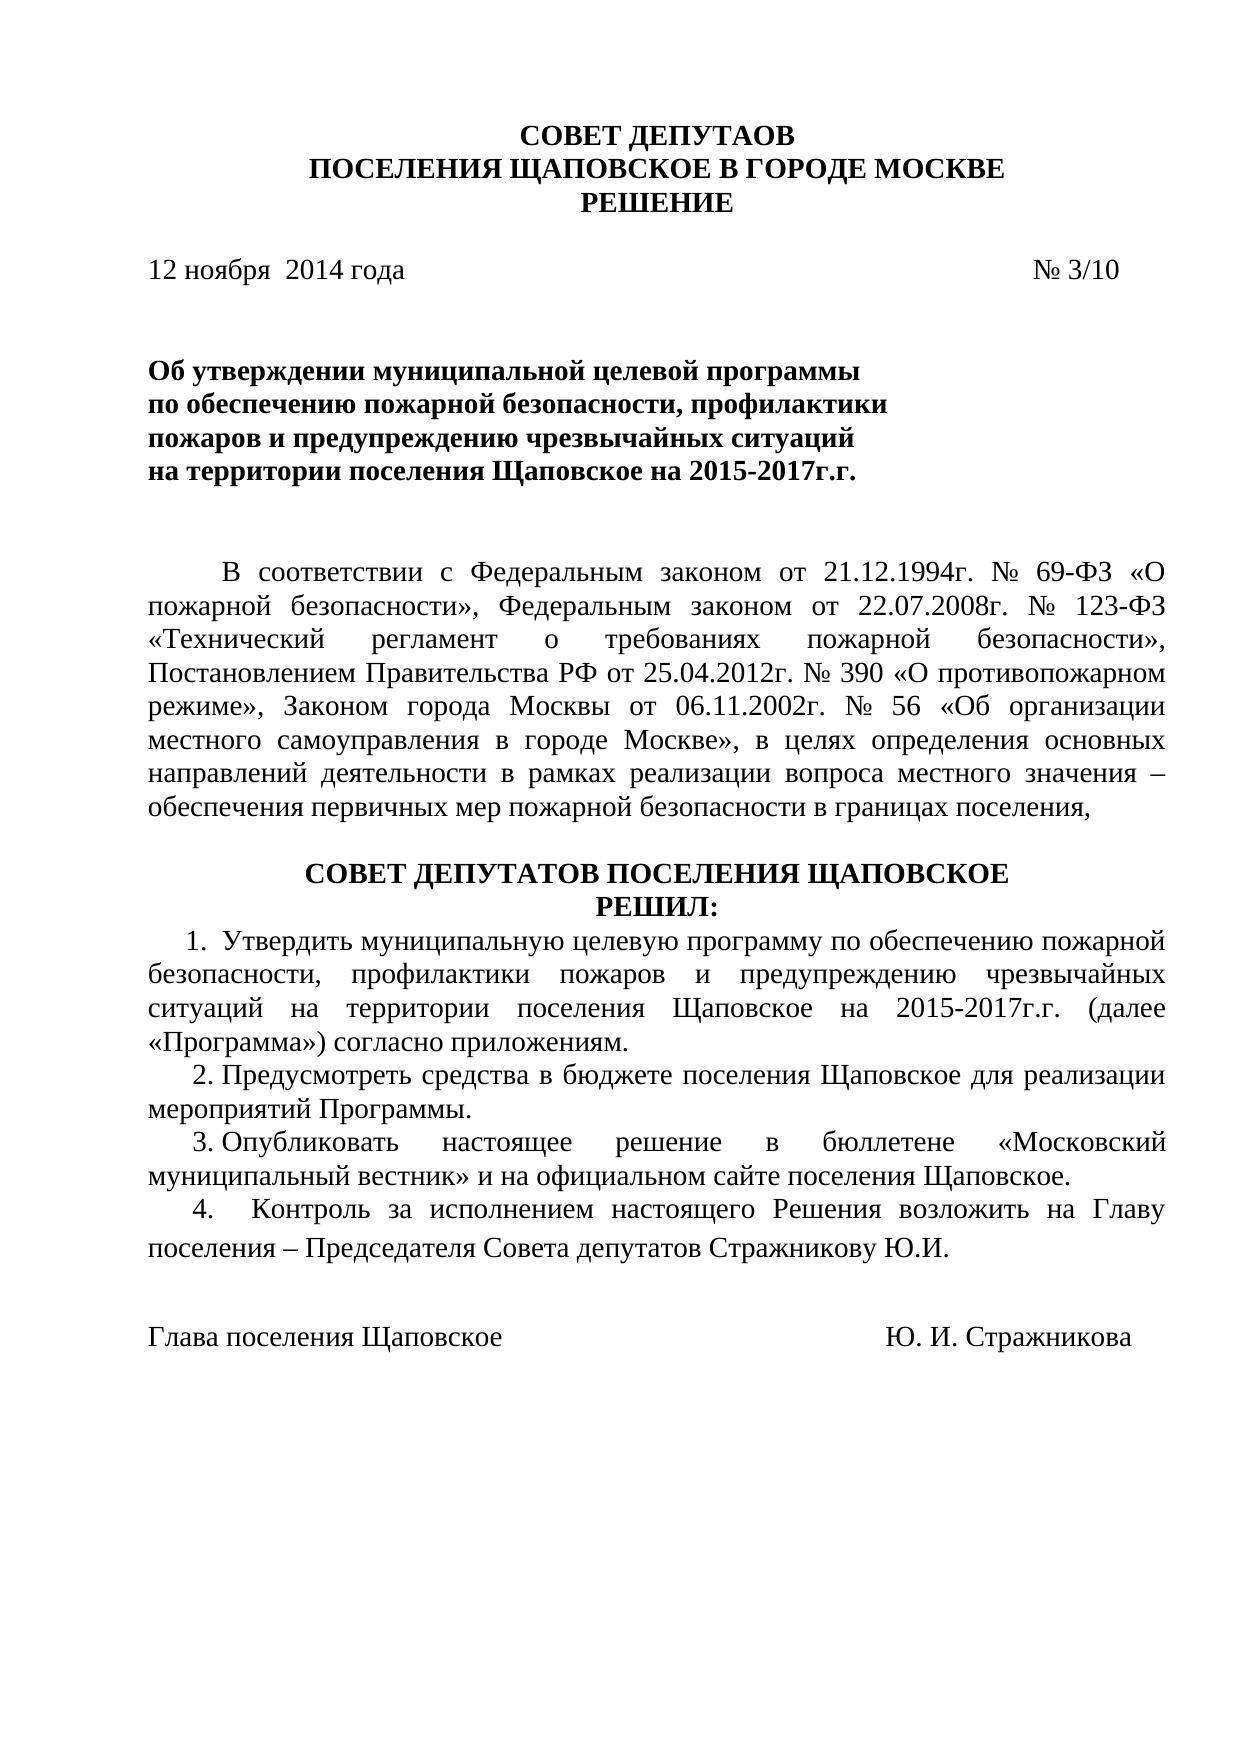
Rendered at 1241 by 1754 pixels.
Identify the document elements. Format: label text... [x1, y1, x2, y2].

list Опубликовать настоящее решение в бюллетене «Московский муниципальный вестник» и на официальном сайте поселения Щаповское. [148, 1124, 1167, 1191]
text СОВЕТ ДЕПУТАТОВ ПОСЕЛЕНИЯ ЩАПОВСКОЕ [148, 856, 1167, 889]
text В соответствии с Федеральным законом от 21.12.1994г. № 69-ФЗ «О пожарной безопасности», Федеральным законом от 22.07.2008г. № 123-ФЗ «Технический регламент о требованиях пожарной безопасности», Постановлением Правительства РФ от 25.04.2012г. № 390 «О противопожарном режиме», Законом города Москвы от 06.11.2002г. № 56 «Об организации местного самоуправления в городе Москве», в целях определения основных направлений деятельности в рамках реализации вопроса местного значения – обеспечения первичных мер пожарной безопасности в границах поселения, [148, 554, 1167, 822]
text на территории поселения Щаповское на 2015-2017г.г. [148, 453, 1167, 487]
title 12 ноября 2014 года № 3/10 [148, 252, 1167, 286]
title РЕШЕНИЕ [148, 185, 1167, 219]
list Контроль за исполнением настоящего Решения возложить на Главу поселения – Председателя Совета депутатов Стражникову Ю.И. [148, 1191, 1167, 1263]
title СОВЕТ ДЕПУТАОВ [148, 118, 1167, 152]
text пожаров и предупреждению чрезвычайных ситуаций [148, 420, 1167, 453]
text по обеспечению пожарной безопасности, профилактики [148, 386, 1167, 420]
text Об утверждении муниципальной целевой программы [148, 353, 1167, 386]
list Утвердить муниципальную целевую программу по обеспечению пожарной безопасности, профилактики пожаров и предупреждению чрезвычайных ситуаций на территории поселения Щаповское на 2015-2017г.г. (далее «Программа») согласно приложениям. [148, 923, 1167, 1057]
text Глава поселения Щаповское Ю. И. Стражникова [148, 1319, 1167, 1353]
title ПОСЕЛЕНИЯ ЩАПОВСКОЕ В ГОРОДЕ МОСКВЕ [148, 152, 1167, 185]
list Предусмотреть средства в бюджете поселения Щаповское для реализации мероприятий Программы. [148, 1057, 1167, 1124]
text РЕШИЛ: [148, 889, 1167, 923]
